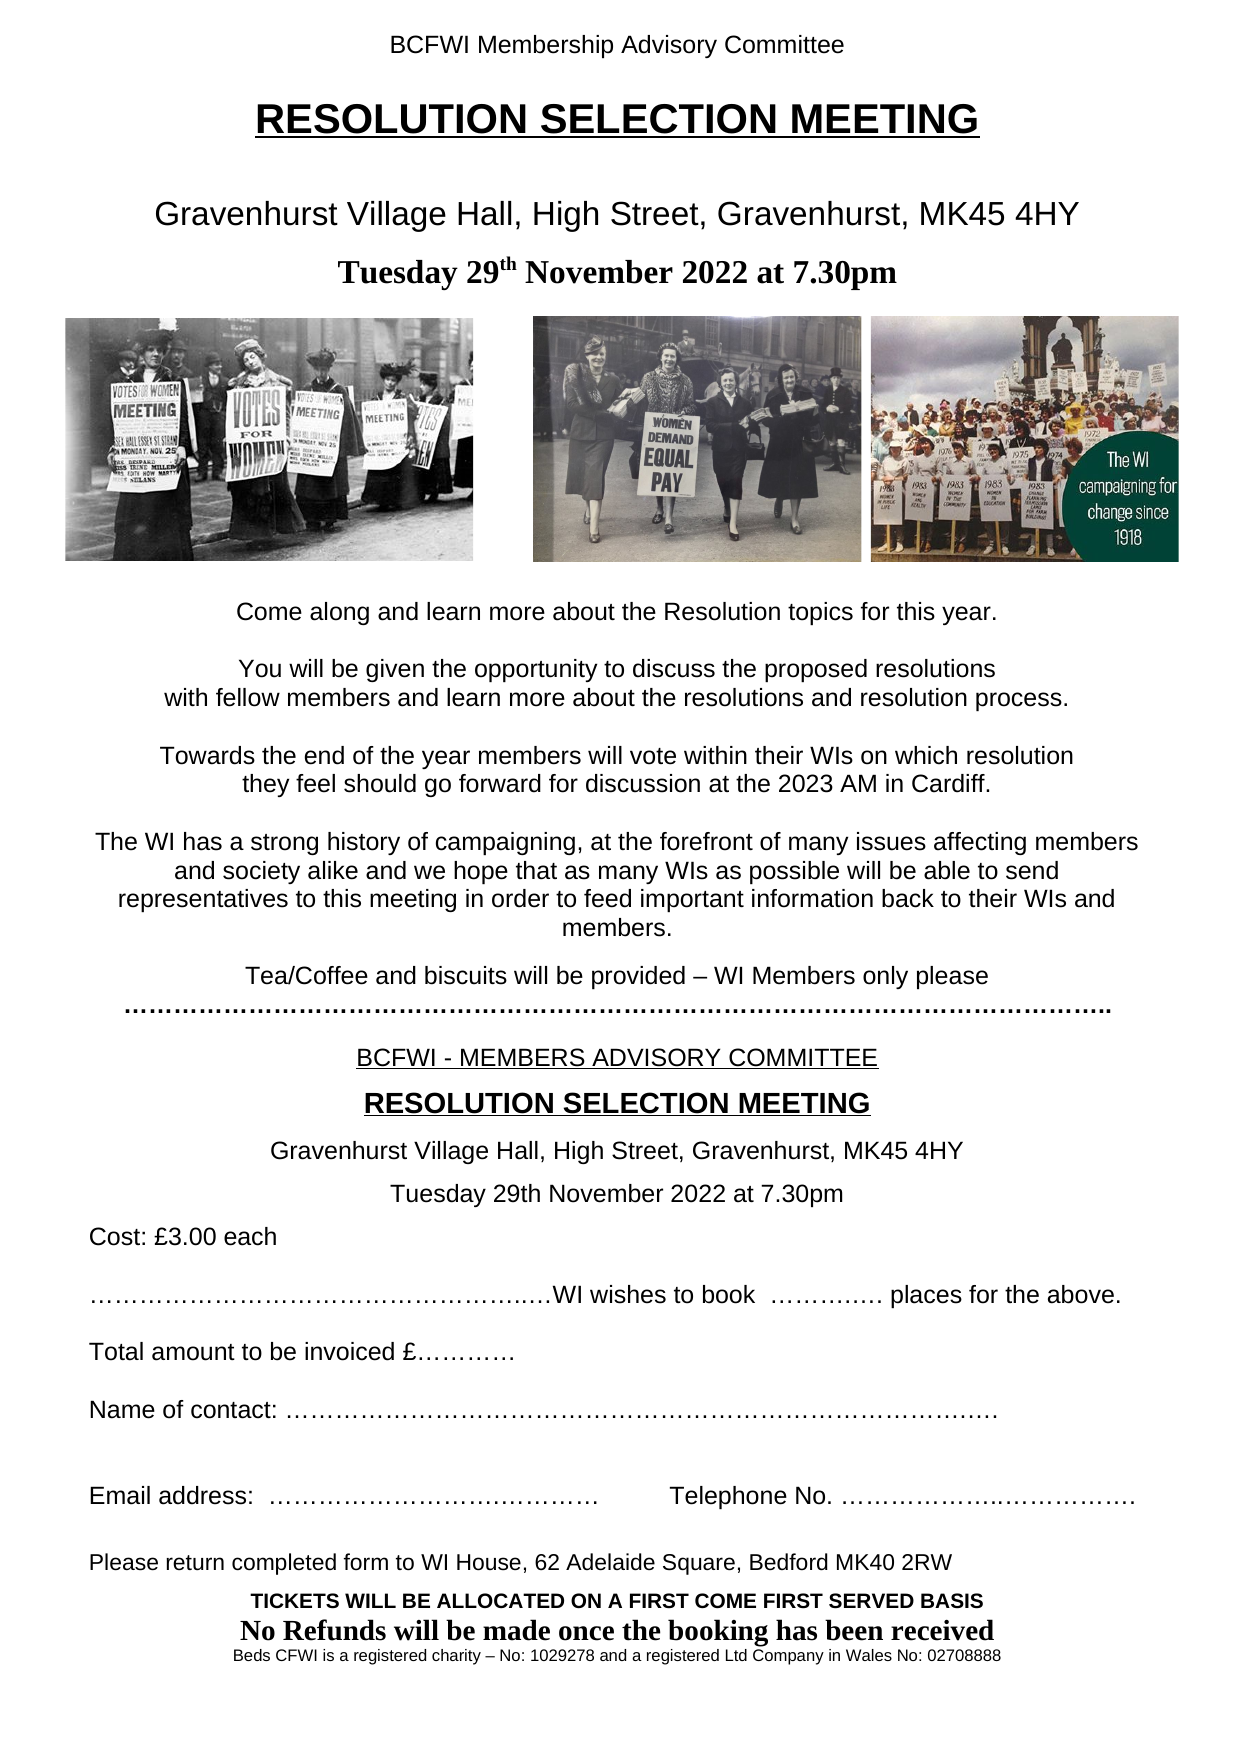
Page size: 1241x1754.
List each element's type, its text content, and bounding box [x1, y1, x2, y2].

text Total amount to be invoiced £………… [89, 1337, 1146, 1366]
subtitle RESOLUTION SELECTION MEETING [89, 94, 1146, 142]
title BCFWI Membership Advisory Committee [89, 29, 1146, 58]
picture [533, 316, 862, 562]
text The WI has a strong history of campaigning, at the forefront of many issues affecting members and society alike and we hope that as many WIs as possible will be able to send representatives to this meeting in order to feed important information back to their WIs and members. [89, 827, 1146, 942]
subtitle Cost: £3.00 each [89, 1222, 1146, 1251]
text Beds CFWI is a registered charity – No: 1029278 and a registered Ltd Company in Wales No: 02708888 [89, 1646, 1146, 1665]
subtitle RESOLUTION SELECTION MEETING [89, 1086, 1146, 1119]
picture [870, 316, 1179, 562]
picture [65, 318, 474, 561]
text TICKETS WILL BE ALLOCATED ON A FIRST COME FIRST SERVED BASIS [89, 1589, 1146, 1613]
subtitle Gravenhurst Village Hall, High Street, Gravenhurst, MK45 4HY [89, 194, 1146, 233]
title ……………………………………………………………………………………………………….. [89, 990, 1146, 1018]
text Email address: ……………………….………… Telephone No. ………………..……………. [89, 1481, 1146, 1510]
title BCFWI - MEMBERS ADVISORY COMMITTEE [89, 1042, 1146, 1071]
text No Refunds will be made once the booking has been received [89, 1613, 1146, 1646]
text Gravenhurst Village Hall, High Street, Gravenhurst, MK45 4HY [89, 1136, 1146, 1165]
text Tuesday 29th November 2022 at 7.30pm [89, 252, 1146, 290]
text You will be given the opportunity to discuss the proposed resolutions [89, 654, 1146, 683]
text Name of contact: ……………………………………………………………………….…. [89, 1395, 1146, 1423]
text Please return completed form to WI House, 62 Adelaide Square, Bedford MK40 2RW [89, 1549, 1146, 1576]
text Come along and learn more about the Resolution topics for this year. [89, 597, 1146, 626]
text Tea/Coffee and biscuits will be provided – WI Members only please [89, 961, 1146, 990]
text Tuesday 29th November 2022 at 7.30pm [89, 1179, 1146, 1208]
text they feel should go forward for discussion at the 2023 AM in Cardiff. [89, 769, 1146, 798]
text with fellow members and learn more about the resolutions and resolution process. [89, 683, 1146, 712]
text ……………………………………………..…WI wishes to book ……….…. places for the above. [89, 1280, 1146, 1308]
text Towards the end of the year members will vote within their WIs on which resolution [89, 741, 1146, 769]
